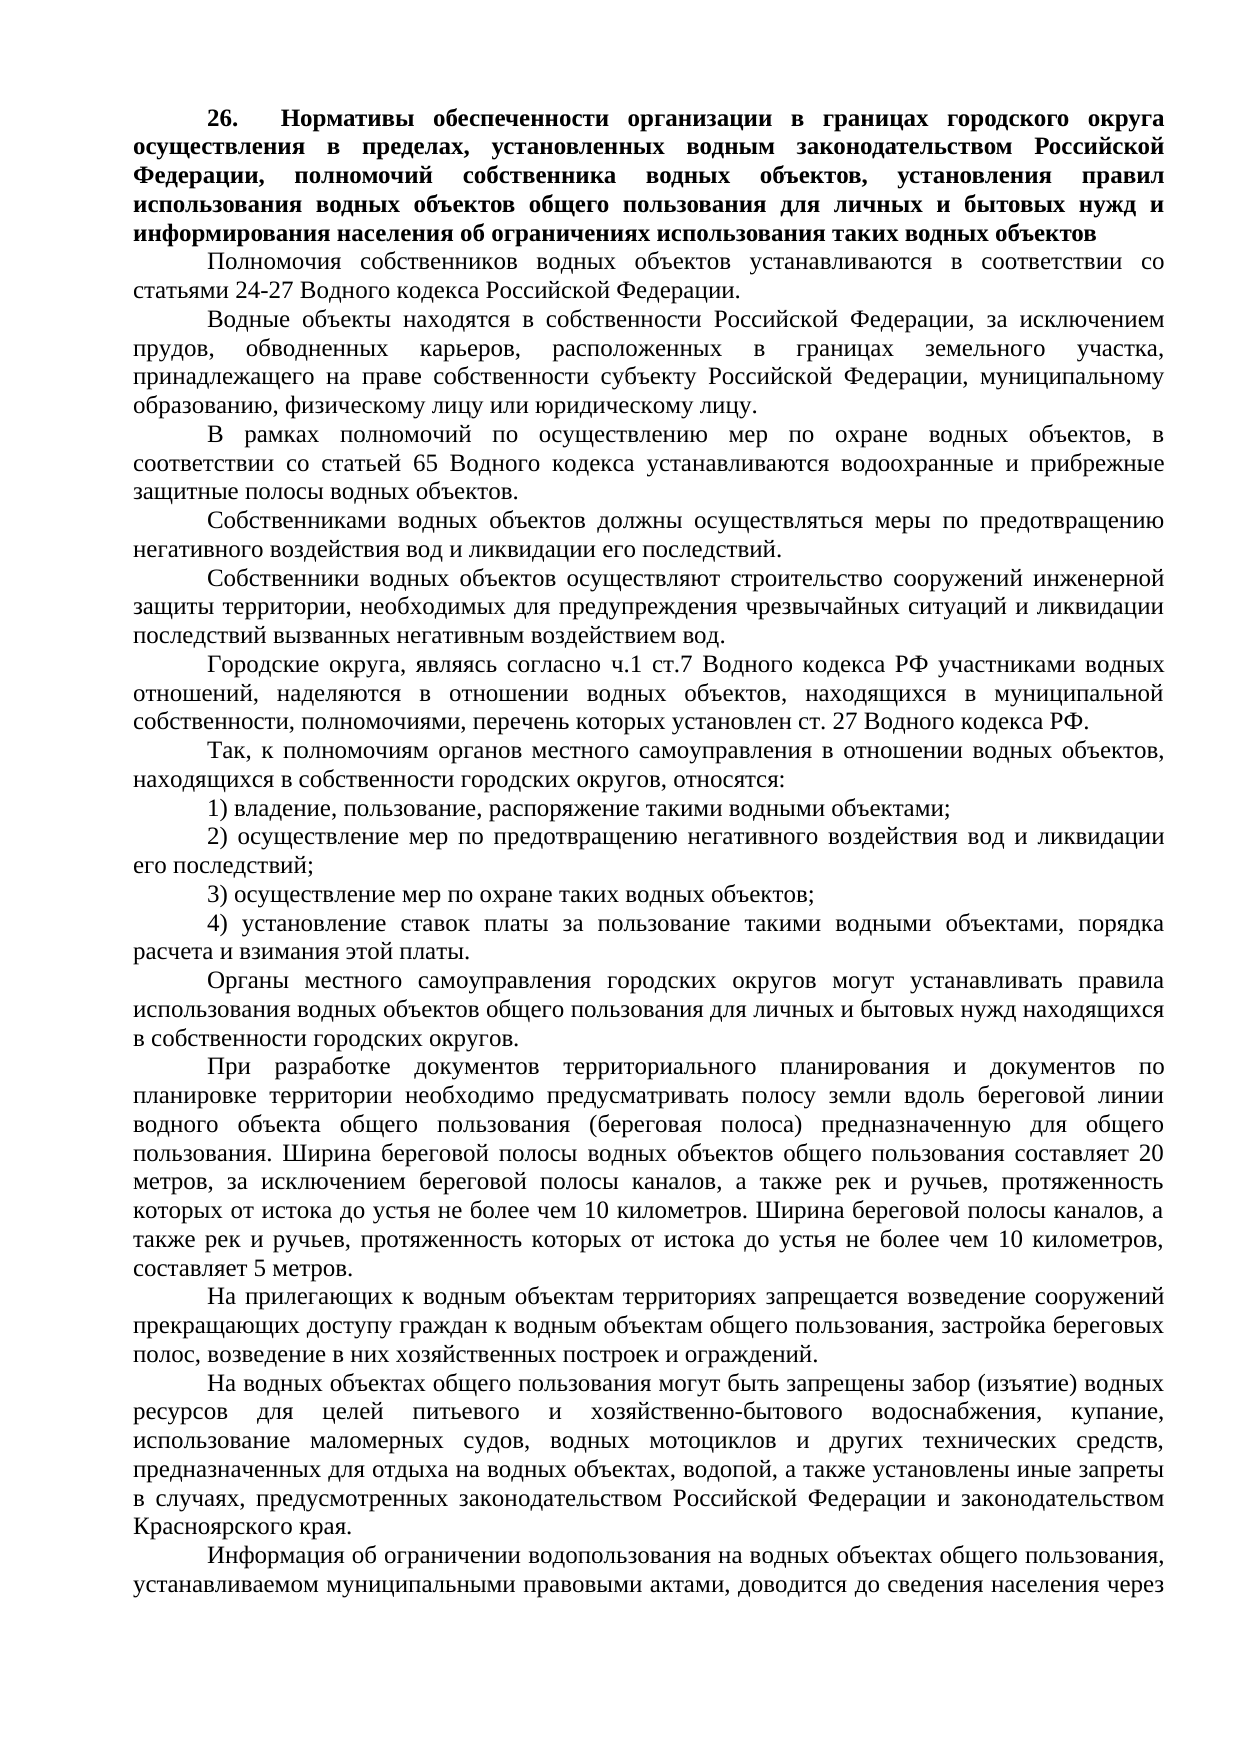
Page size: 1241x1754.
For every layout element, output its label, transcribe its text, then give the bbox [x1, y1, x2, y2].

text Собственниками водных объектов должны осуществляться меры по предотвращению негативного воздействия вод и ликвидации его последствий. [133, 505, 1165, 563]
subtitle Нормативы обеспеченности организации в границах городского округа осуществления в пределах, установленных водным законодательством Российской Федерации, полномочий собственника водных объектов, установления правил использования водных объектов общего пользования для личных и бытовых нужд и информирования населения об ограничениях использования таких водных объектов [133, 103, 1165, 246]
text На прилегающих к водным объектам территориях запрещается возведение сооружений прекращающих доступу граждан к водным объектам общего пользования, застройка береговых полос, возведение в них хозяйственных построек и ограждений. [133, 1281, 1165, 1368]
text Органы местного самоуправления городских округов могут устанавливать правила использования водных объектов общего пользования для личных и бытовых нужд находящихся в собственности городских округов. [133, 965, 1165, 1051]
text Полномочия собственников водных объектов устанавливаются в соответствии со статьями 24-27 Водного кодекса Российской Федерации. [133, 246, 1165, 304]
text 1) владение, пользование, распоряжение такими водными объектами; [133, 793, 1165, 821]
text Городские округа, являясь согласно ч.1 ст.7 Водного кодекса РФ участниками водных отношений, наделяются в отношении водных объектов, находящихся в муниципальной собственности, полномочиями, перечень которых установлен ст. 27 Водного кодекса РФ. [133, 649, 1165, 735]
text 4) установление ставок платы за пользование такими водными объектами, порядка расчета и взимания этой платы. [133, 908, 1165, 965]
text На водных объектах общего пользования могут быть запрещены забор (изъятие) водных ресурсов для целей питьевого и хозяйственно-бытового водоснабжения, купание, использование маломерных судов, водных мотоциклов и других технических средств, предназначенных для отдыха на водных объектах, водопой, а также установлены иные запреты в случаях, предусмотренных законодательством Российской Федерации и законодательством Красноярского края. [133, 1368, 1165, 1540]
text Так, к полномочиям органов местного самоуправления в отношении водных объектов, находящихся в собственности городских округов, относятся: [133, 735, 1165, 793]
text При разработке документов территориального планирования и документов по планировке территории необходимо предусматривать полосу земли вдоль береговой линии водного объекта общего пользования (береговая полоса) предназначенную для общего пользования. Ширина береговой полосы водных объектов общего пользования составляет 20 метров, за исключением береговой полосы каналов, а также рек и ручьев, протяженность которых от истока до устья не более чем 10 километров. Ширина береговой полосы каналов, а также рек и ручьев, протяженность которых от истока до устья не более чем 10 километров, составляет 5 метров. [133, 1051, 1165, 1281]
text 3) осуществление мер по охране таких водных объектов; [133, 879, 1165, 908]
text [133, 1540, 1165, 1598]
text В рамках полномочий по осуществлению мер по охране водных объектов, в соответствии со статьей 65 Водного кодекса устанавливаются водоохранные и прибрежные защитные полосы водных объектов. [133, 419, 1165, 505]
text 2) осуществление мер по предотвращению негативного воздействия вод и ликвидации его последствий; [133, 821, 1165, 879]
text Собственники водных объектов осуществляют строительство сооружений инженерной защиты территории, необходимых для предупреждения чрезвычайных ситуаций и ликвидации последствий вызванных негативным воздействием вод. [133, 563, 1165, 649]
text Водные объекты находятся в собственности Российской Федерации, за исключением прудов, обводненных карьеров, расположенных в границах земельного участка, принадлежащего на праве собственности субъекту Российской Федерации, муниципальному образованию, физическому лицу или юридическому лицу. [133, 304, 1165, 419]
